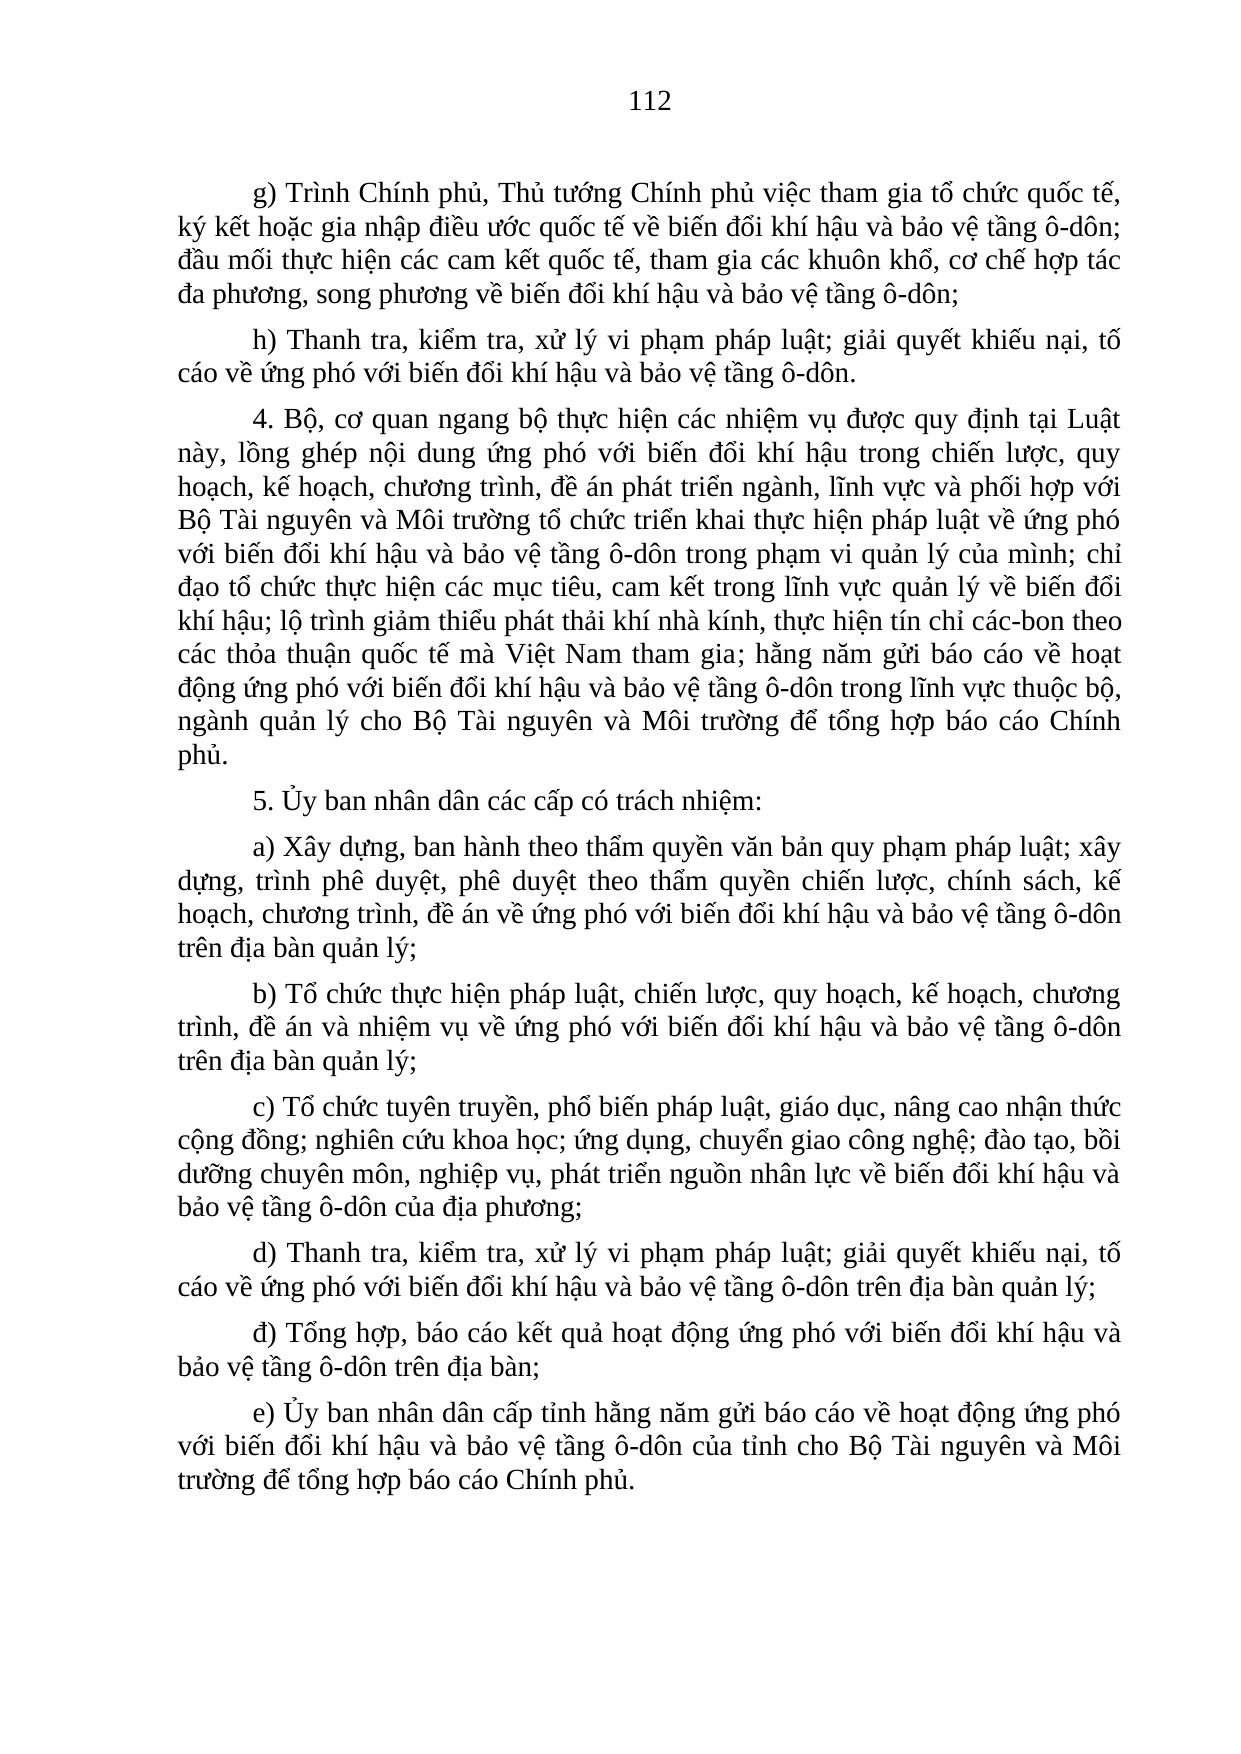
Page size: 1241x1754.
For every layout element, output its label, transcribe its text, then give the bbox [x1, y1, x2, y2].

text a) Xây dựng, ban hành theo thẩm quyền văn bản quy phạm pháp luật; xây dựng, trình phê duyệt, phê duyệt theo thẩm quyền chiến lược, chính sách, kế hoạch, chương trình, đề án về ứng phó với biến đổi khí hậu và bảo vệ tầng ô-dôn trên địa bàn quản lý; [177, 829, 1122, 963]
text c) Tổ chức tuyên truyền, phổ biến pháp luật, giáo dục, nâng cao nhận thức cộng đồng; nghiên cứu khoa học; ứng dụng, chuyển giao công nghệ; đào tạo, bồi dưỡng chuyên môn, nghiệp vụ, phát triển nguồn nhân lực về biến đổi khí hậu và bảo vệ tầng ô-dôn của địa phương; [177, 1089, 1122, 1223]
text b) Tổ chức thực hiện pháp luật, chiến lược, quy hoạch, kế hoạch, chương trình, đề án và nhiệm vụ về ứng phó với biến đổi khí hậu và bảo vệ tầng ô-dôn trên địa bàn quản lý; [177, 976, 1122, 1076]
text h) Thanh tra, kiểm tra, xử lý vi phạm pháp luật; giải quyết khiếu nại, tố cáo về ứng phó với biến đổi khí hậu và bảo vệ tầng ô-dôn. [177, 322, 1122, 389]
text g) Trình Chính phủ, Thủ tướng Chính phủ việc tham gia tổ chức quốc tế, ký kết hoặc gia nhập điều ước quốc tế về biến đổi khí hậu và bảo vệ tầng ô-dôn; đầu mối thực hiện các cam kết quốc tế, tham gia các khuôn khổ, cơ chế hợp tác đa phương, song phương về biến đổi khí hậu và bảo vệ tầng ô-dôn; [177, 175, 1122, 309]
text 4. Bộ, cơ quan ngang bộ thực hiện các nhiệm vụ được quy định tại Luật này, lồng ghép nội dung ứng phó với biến đổi khí hậu trong chiến lược, quy hoạch, kế hoạch, chương trình, đề án phát triển ngành, lĩnh vực và phối hợp với Bộ Tài nguyên và Môi trường tổ chức triển khai thực hiện pháp luật về ứng phó với biến đổi khí hậu và bảo vệ tầng ô-dôn trong phạm vi quản lý của mình; chỉ đạo tổ chức thực hiện các mục tiêu, cam kết trong lĩnh vực quản lý về biến đổi khí hậu; lộ trình giảm thiểu phát thải khí nhà kính, thực hiện tín chỉ các-bon theo các thỏa thuận quốc tế mà Việt Nam tham gia; hằng năm gửi báo cáo về hoạt động ứng phó với biến đổi khí hậu và bảo vệ tầng ô-dôn trong lĩnh vực thuộc bộ, ngành quản lý cho Bộ Tài nguyên và Môi trường để tổng hợp báo cáo Chính phủ. [177, 402, 1122, 771]
text e) Ủy ban nhân dân cấp tỉnh hằng năm gửi báo cáo về hoạt động ứng phó với biến đổi khí hậu và bảo vệ tầng ô-dôn của tỉnh cho Bộ Tài nguyên và Môi trường để tổng hợp báo cáo Chính phủ. [177, 1395, 1122, 1495]
text d) Thanh tra, kiểm tra, xử lý vi phạm pháp luật; giải quyết khiếu nại, tố cáo về ứng phó với biến đổi khí hậu và bảo vệ tầng ô-dôn trên địa bàn quản lý; [177, 1236, 1122, 1303]
text đ) Tổng hợp, báo cáo kết quả hoạt động ứng phó với biến đổi khí hậu và bảo vệ tầng ô-dôn trên địa bàn; [177, 1315, 1122, 1382]
text 5. Ủy ban nhân dân các cấp có trách nhiệm: [177, 783, 1122, 817]
